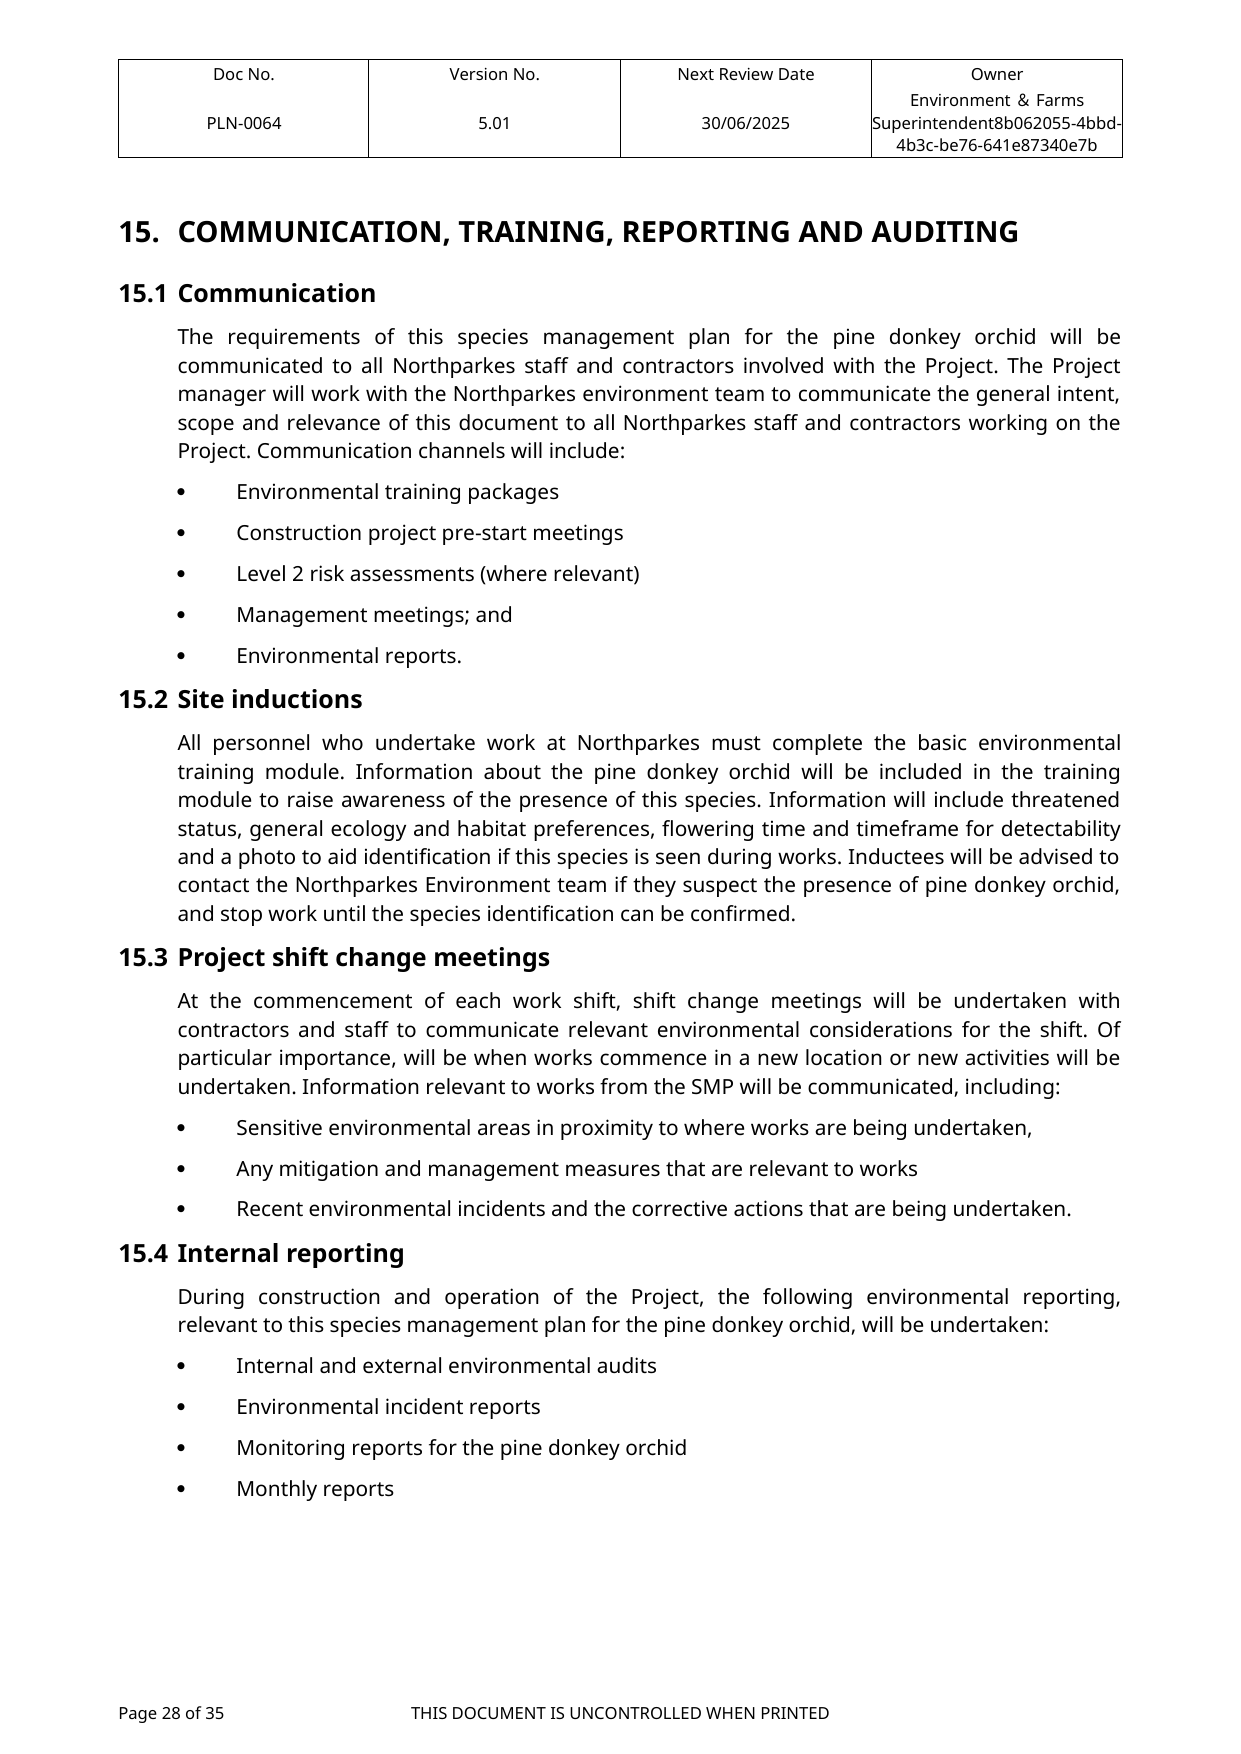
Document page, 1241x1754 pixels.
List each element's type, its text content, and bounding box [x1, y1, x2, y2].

list Level 2 risk assessments (where relevant) [177, 559, 1122, 587]
list Management meetings; and [177, 600, 1122, 628]
text All personnel who undertake work at Northparkes must complete the basic environmental training module. Information about the pine donkey orchid will be included in the training module to raise awareness of the presence of this species. Information will include threatened status, general ecology and habitat preferences, flowering time and timeframe for detectability and a photo to aid identification if this species is seen during works. Inductees will be advised to contact the Northparkes Environment team if they suspect the presence of pine donkey orchid, and stop work until the species identification can be confirmed. [177, 728, 1122, 927]
text During construction and operation of the Project, the following environmental reporting, relevant to this species management plan for the pine donkey orchid, will be undertaken: [177, 1282, 1122, 1339]
text At the commencement of each work shift, shift change meetings will be undertaken with contractors and staff to communicate relevant environmental considerations for the shift. Of particular importance, will be when works commence in a new location or new activities will be undertaken. Information relevant to works from the SMP will be communicated, including: [177, 986, 1122, 1100]
subtitle Internal reporting [118, 1236, 1122, 1269]
list Construction project pre-start meetings [177, 518, 1122, 546]
list Recent environmental incidents and the corrective actions that are being undertaken. [177, 1194, 1122, 1223]
subtitle COMMUNICATION, TRAINING, REPORTING AND AUDITING [118, 211, 1122, 251]
text The requirements of this species management plan for the pine donkey orchid will be communicated to all Northparkes staff and contractors involved with the Project. The Project manager will work with the Northparkes environment team to communicate the general intent, scope and relevance of this document to all Northparkes staff and contractors working on the Project. Communication channels will include: [177, 322, 1122, 464]
list Environmental reports. [177, 641, 1122, 669]
list Monthly reports [177, 1474, 1122, 1503]
list Sensitive environmental areas in proximity to where works are being undertaken, [177, 1113, 1122, 1141]
list Environmental incident reports [177, 1392, 1122, 1421]
list Environmental training packages [177, 477, 1122, 506]
list Internal and external environmental audits [177, 1351, 1122, 1380]
subtitle Project shift change meetings [118, 940, 1122, 974]
subtitle Site inductions [118, 682, 1122, 716]
subtitle Communication [118, 276, 1122, 310]
list Any mitigation and management measures that are relevant to works [177, 1154, 1122, 1182]
list Monitoring reports for the pine donkey orchid [177, 1433, 1122, 1462]
